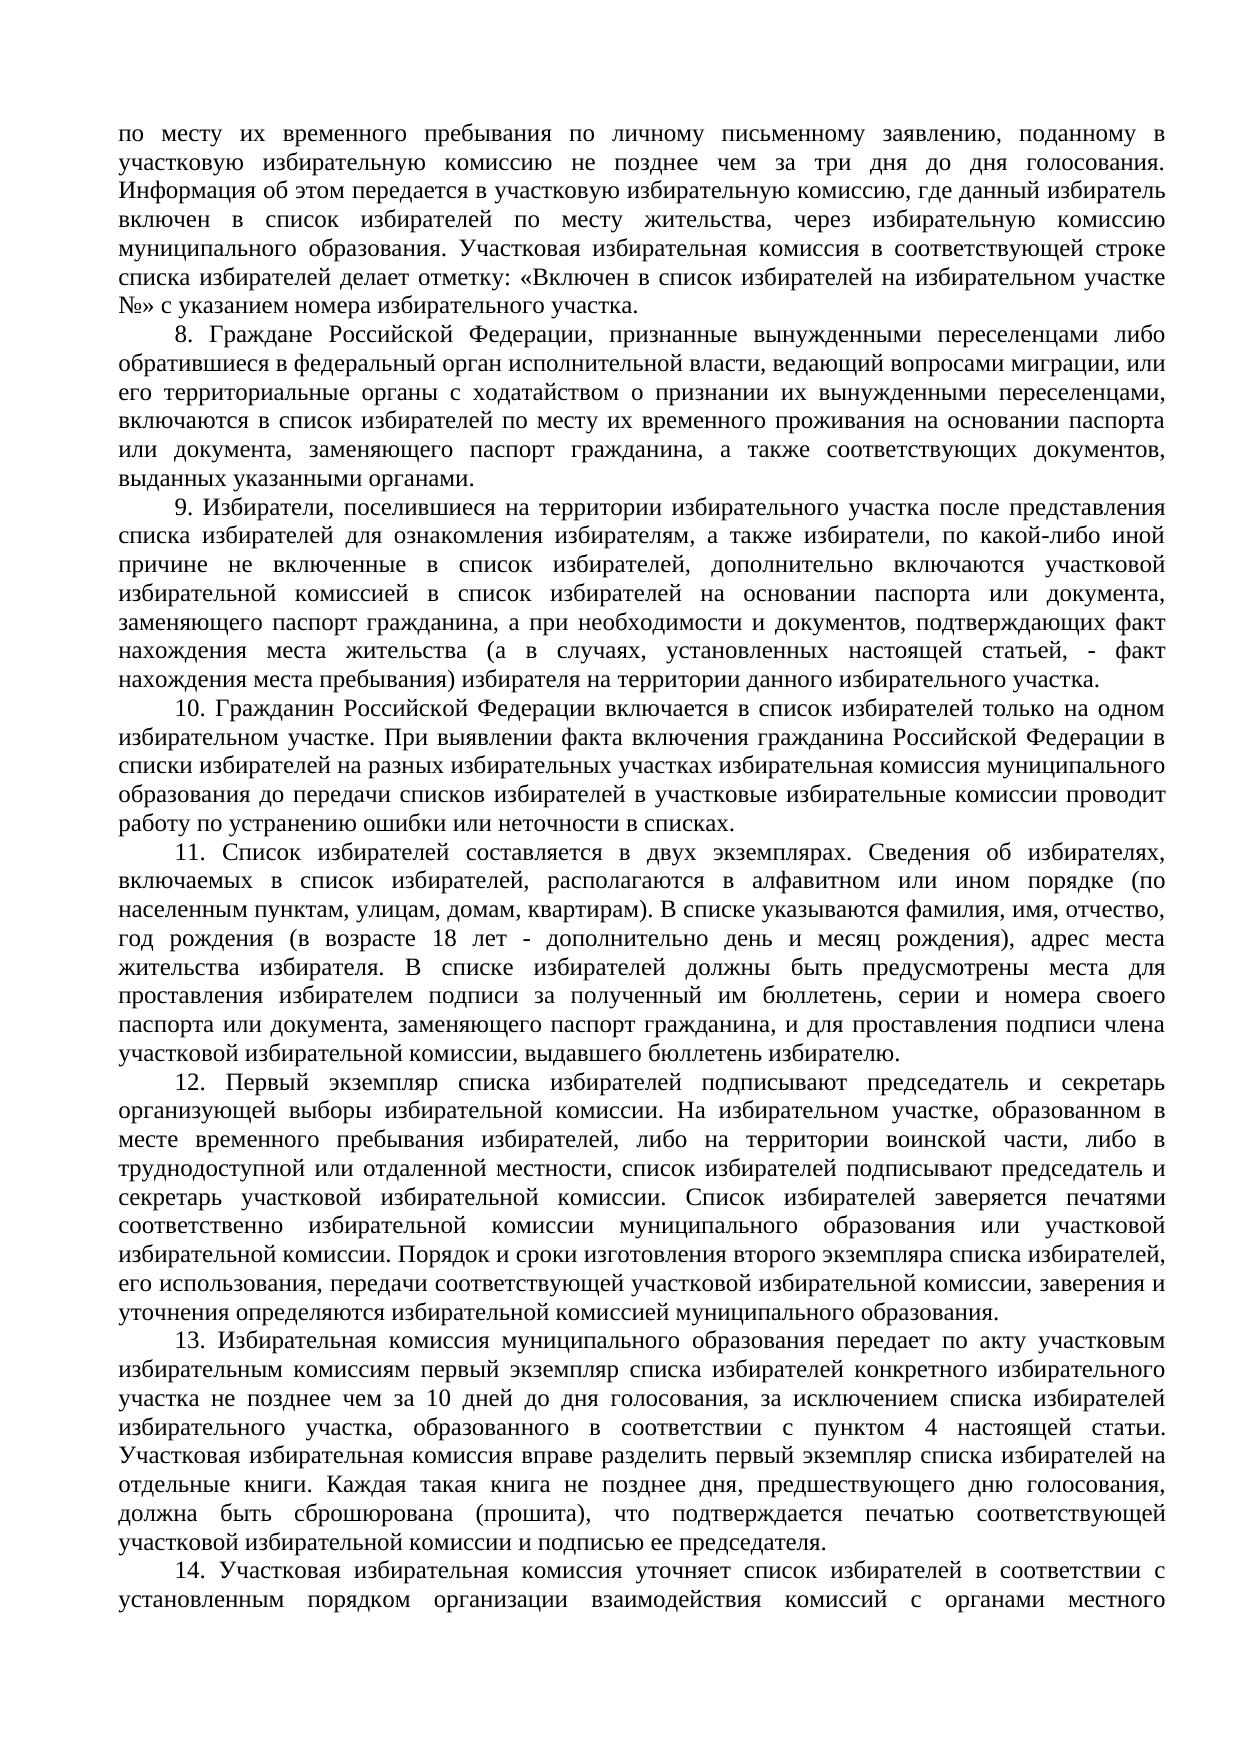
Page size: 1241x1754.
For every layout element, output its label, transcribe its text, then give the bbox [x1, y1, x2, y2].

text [118, 1556, 1167, 1613]
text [118, 118, 1167, 319]
text 10. Гражданин Российской Федерации включается в список избирателей только на одном избирательном участке. При выявлении факта включения гражданина Российской Федерации в списки избирателей на разных избирательных участках избирательная комиссия муниципального образования до передачи списков избирателей в участковые избирательные комиссии проводит работу по устранению ошибки или неточности в списках. [118, 693, 1167, 837]
text 12. Первый экземпляр списка избирателей подписывают председатель и секретарь организующей выборы избирательной комиссии. На избирательном участке, образованном в месте временного пребывания избирателей, либо на территории воинской части, либо в труднодоступной или отдаленной местности, список избирателей подписывают председатель и секретарь участковой избирательной комиссии. Список избирателей заверяется печатями соответственно избирательной комиссии муниципального образования или участковой избирательной комиссии. Порядок и сроки изготовления второго экземпляра списка избирателей, его использования, передачи соответствующей участковой избирательной комиссии, заверения и уточнения определяются избирательной комиссией муниципального образования. [118, 1067, 1167, 1326]
text 11. Список избирателей составляется в двух экземплярах. Сведения об избирателях, включаемых в список избирателей, располагаются в алфавитном или ином порядке (по населенным пунктам, улицам, домам, квартирам). В списке указываются фамилия, имя, отчество, год рождения (в возрасте 18 лет - дополнительно день и месяц рождения), адрес места жительства избирателя. В списке избирателей должны быть предусмотрены места для проставления избирателем подписи за полученный им бюллетень, серии и номера своего паспорта или документа, заменяющего паспорт гражданина, и для проставления подписи члена участковой избирательной комиссии, выдавшего бюллетень избирателю. [118, 837, 1167, 1067]
text 8. Граждане Российской Федерации, признанные вынужденными переселенцами либо обратившиеся в федеральный орган исполнительной власти, ведающий вопросами миграции, или его территориальные органы с ходатайством о признании их вынужденными переселенцами, включаются в список избирателей по месту их временного проживания на основании паспорта или документа, заменяющего паспорт гражданина, а также соответствующих документов, выданных указанными органами. [118, 319, 1167, 492]
text 9. Избиратели, поселившиеся на территории избирательного участка после представления списка избирателей для ознакомления избирателям, а также избиратели, по какой-либо иной причине не включенные в список избирателей, дополнительно включаются участковой избирательной комиссией в список избирателей на основании паспорта или документа, заменяющего паспорт гражданина, а при необходимости и документов, подтверждающих факт нахождения места жительства (а в случаях, установленных настоящей статьей, - факт нахождения места пребывания) избирателя на территории данного избирательного участка. [118, 492, 1167, 693]
text 13. Избирательная комиссия муниципального образования передает по акту участковым избирательным комиссиям первый экземпляр списка избирателей конкретного избирательного участка не позднее чем за 10 дней до дня голосования, за исключением списка избирателей избирательного участка, образованного в соответствии с пунктом 4 настоящей статьи. Участковая избирательная комиссия вправе разделить первый экземпляр списка избирателей на отдельные книги. Каждая такая книга не позднее дня, предшествующего дню голосования, должна быть сброшюрована (прошита), что подтверждается печатью соответствующей участковой избирательной комиссии и подписью ее председателя. [118, 1326, 1167, 1556]
